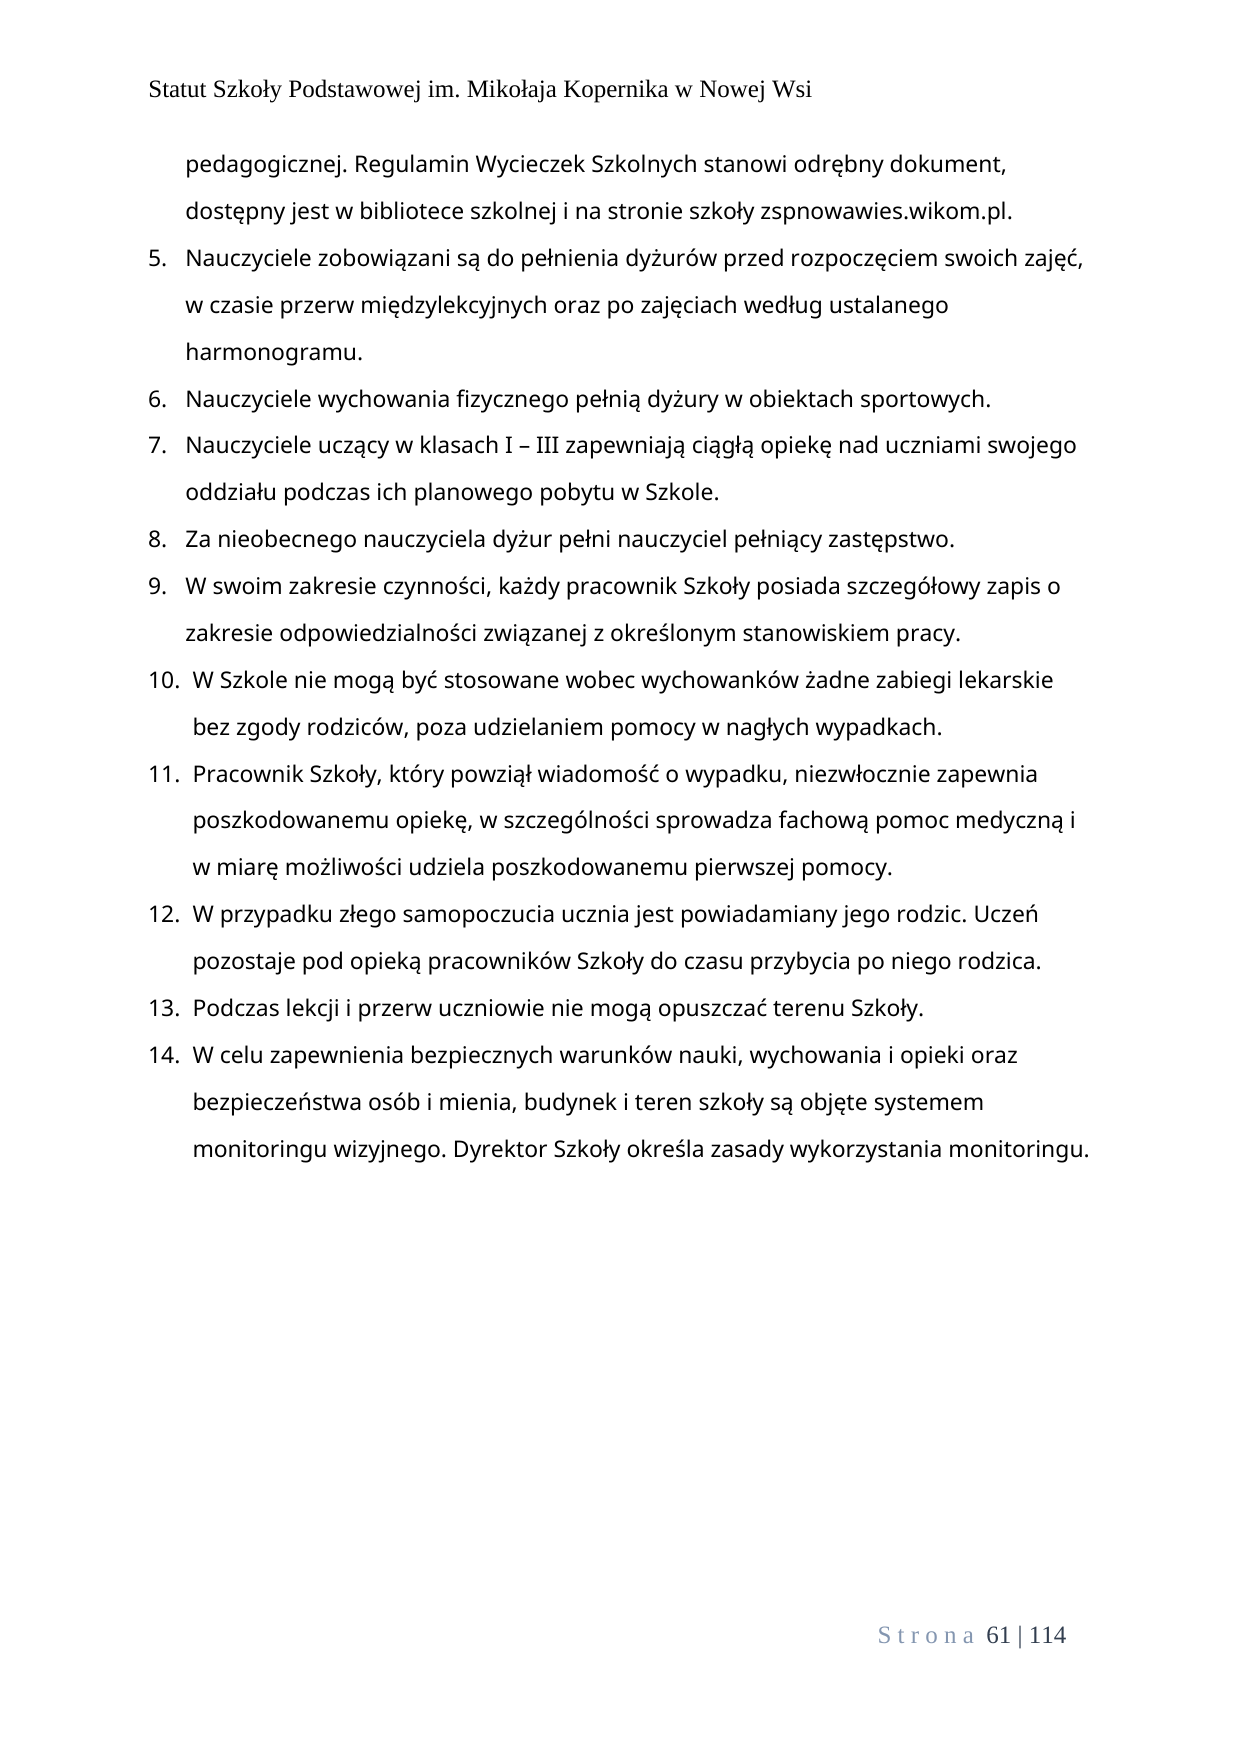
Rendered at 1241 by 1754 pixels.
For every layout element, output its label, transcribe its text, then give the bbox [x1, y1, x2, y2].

list Nauczyciele wychowania fizycznego pełnią dyżury w obiektach sportowych. [148, 383, 1093, 414]
list W swoim zakresie czynności, każdy pracownik Szkoły posiada szczegółowy zapis o zakresie odpowiedzialności związanej z określonym stanowiskiem pracy. [148, 570, 1093, 648]
list Nauczyciele zobowiązani są do pełnienia dyżurów przed rozpoczęciem swoich zajęć, w czasie przerw międzylekcyjnych oraz po zajęciach według ustalanego harmonogramu. [148, 242, 1093, 367]
list W Szkole nie mogą być stosowane wobec wychowanków żadne zabiegi lekarskie bez zgody rodziców, poza udzielaniem pomocy w nagłych wypadkach. [148, 664, 1093, 742]
list Pracownik Szkoły, który powziął wiadomość o wypadku, niezwłocznie zapewnia poszkodowanemu opiekę, w szczególności sprowadza fachową pomoc medyczną i w miarę możliwości udziela poszkodowanemu pierwszej pomocy. [148, 758, 1093, 883]
list Za nieobecnego nauczyciela dyżur pełni nauczyciel pełniący zastępstwo. [148, 523, 1093, 554]
list W przypadku złego samopoczucia ucznia jest powiadamiany jego rodzic. Uczeń pozostaje pod opieką pracowników Szkoły do czasu przybycia po niego rodzica. [148, 898, 1093, 976]
list Podczas lekcji i przerw uczniowie nie mogą opuszczać terenu Szkoły. [148, 992, 1093, 1023]
list Nauczyciele uczący w klasach I – III zapewniają ciągłą opiekę nad uczniami swojego oddziału podczas ich planowego pobytu w Szkole. [148, 429, 1093, 508]
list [148, 148, 1093, 226]
list W celu zapewnienia bezpiecznych warunków nauki, wychowania i opieki oraz bezpieczeństwa osób i mienia, budynek i teren szkoły są objęte systemem monitoringu wizyjnego. Dyrektor Szkoły określa zasady wykorzystania monitoringu. [148, 1039, 1093, 1164]
